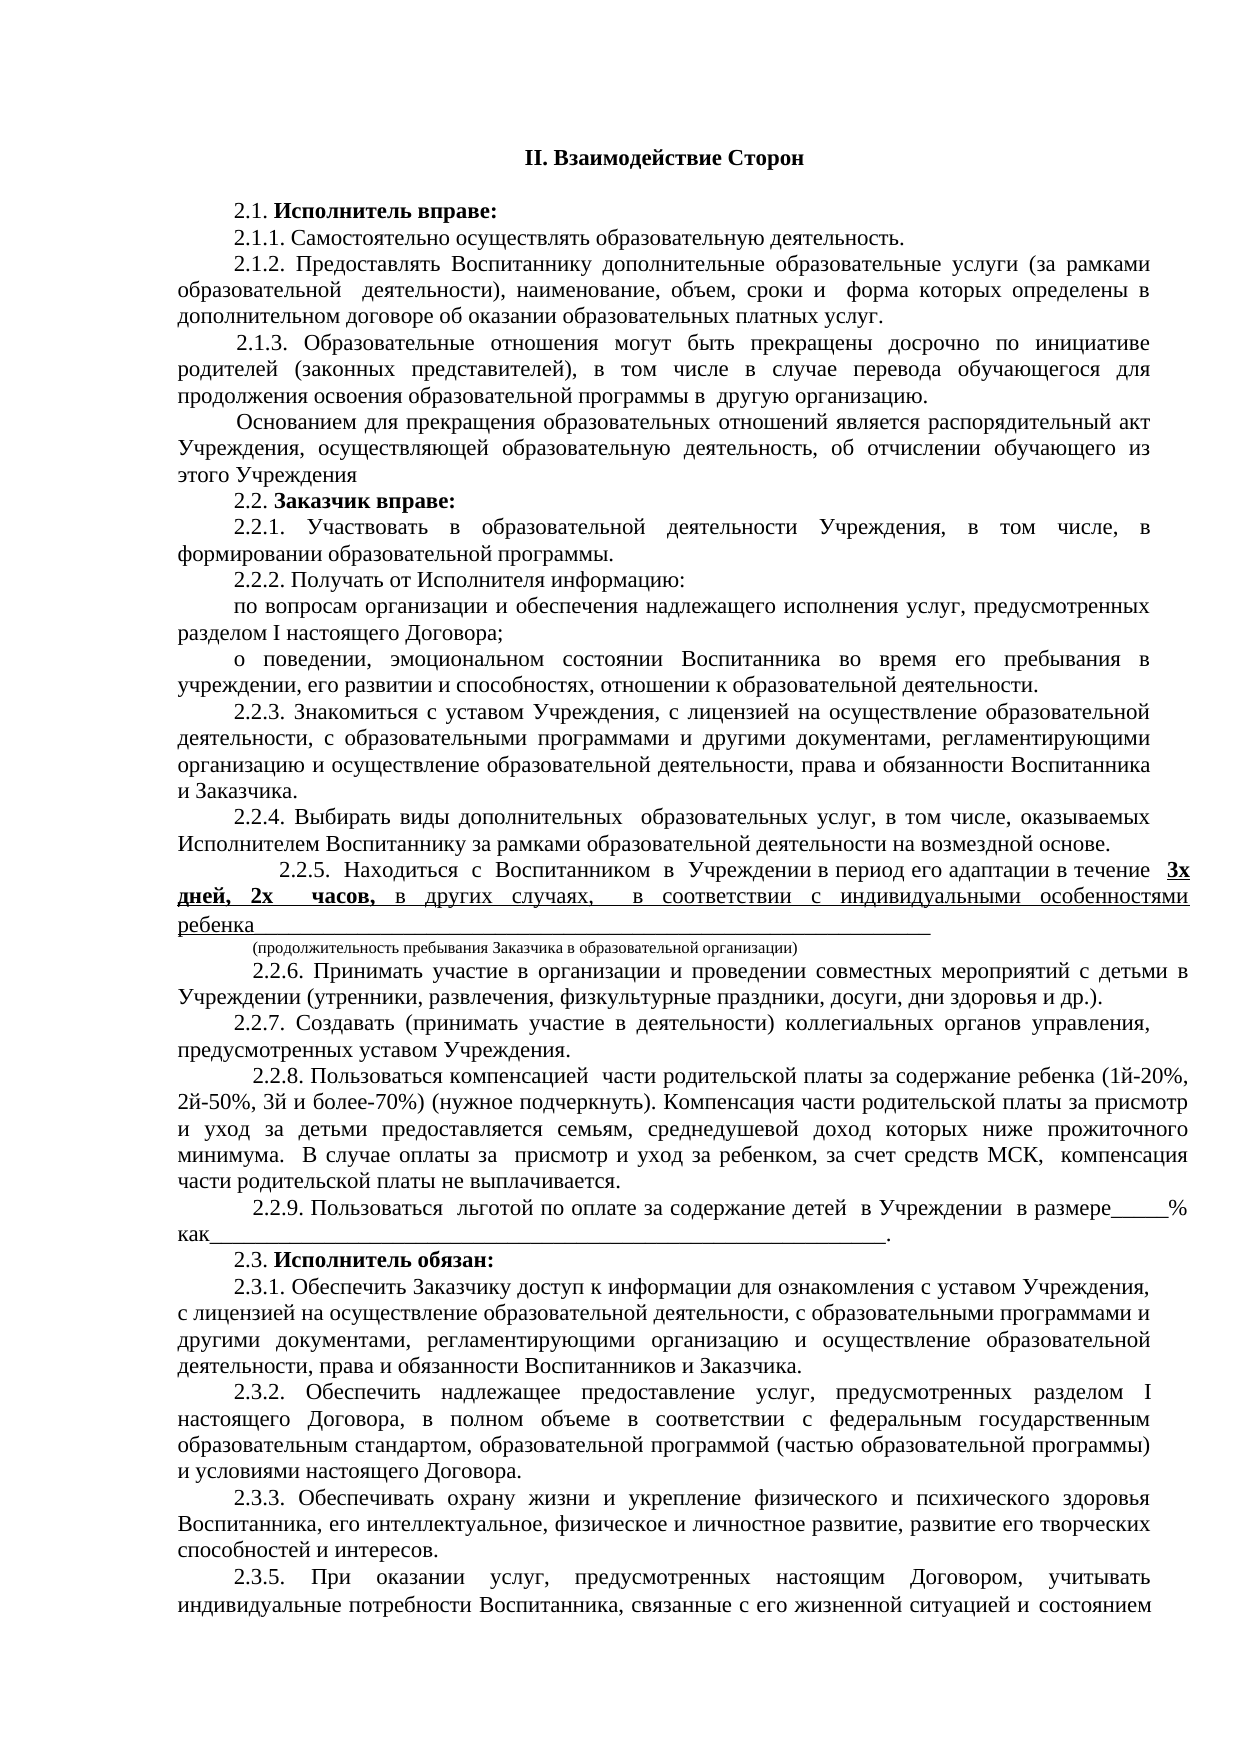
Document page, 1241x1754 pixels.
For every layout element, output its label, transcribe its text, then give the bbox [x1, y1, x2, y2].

text 2.1.1. Самостоятельно осуществлять образовательную деятельность. [177, 223, 1152, 250]
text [177, 1563, 1152, 1618]
text 2.3. Исполнитель обязан: [177, 1247, 1152, 1273]
text 2.1.2. Предоставлять Воспитаннику дополнительные образовательные услуги (за рамками образовательной деятельности), наименование, объем, сроки и форма которых определены в дополнительном договоре об оказании образовательных платных услуг. [177, 250, 1152, 329]
text по вопросам организации и обеспечения надлежащего исполнения услуг, предусмотренных разделом I настоящего Договора; [177, 592, 1152, 645]
text 2.2.9. Пользоваться льготой по оплате за содержание детей в Учреждении в размере_____% как___________________________________________________________. [177, 1194, 1189, 1247]
text 2.2.3. Знакомиться с уставом Учреждения, с лицензией на осуществление образовательной деятельности, с образовательными программами и другими документами, регламентирующими организацию и осуществление образовательной деятельности, права и обязанности Воспитанника и Заказчика. [177, 698, 1152, 803]
text 2.1. Исполнитель вправе: [177, 197, 1152, 223]
text (продолжительность пребывания Заказчика в образовательной организации) [177, 937, 1190, 957]
text Основанием для прекращения образовательных отношений является распорядительный акт Учреждения, осуществляющей образовательную деятельность, об отчислении обучающего из этого Учреждения [177, 408, 1152, 487]
text II. Взаимодействие Сторон [177, 144, 1152, 171]
text 2.2. Заказчик вправе: [177, 487, 1152, 513]
text 2.3.2. Обеспечить надлежащее предоставление услуг, предусмотренных разделом I настоящего Договора, в полном объеме в соответствии с федеральным государственным образовательным стандартом, образовательной программой (частью образовательной программы) и условиями настоящего Договора. [177, 1378, 1152, 1484]
text 2.2.1. Участвовать в образовательной деятельности Учреждения, в том числе, в формировании образовательной программы. [177, 513, 1152, 566]
text о поведении, эмоциональном состоянии Воспитанника во время его пребывания в учреждении, его развитии и способностях, отношении к образовательной деятельности. [177, 645, 1152, 698]
text 2.2.4. Выбирать виды дополнительных образовательных услуг, в том числе, оказываемых Исполнителем Воспитаннику за рамками образовательной деятельности на возмездной основе. [177, 803, 1152, 856]
text 2.2.5. Находиться с Воспитанником в Учреждении в период его адаптации в течение 3х дней, 2х часов, в других случаях, в соответствии с индивидуальными особенностями ребенка___________________________________________________________ [177, 906, 1190, 937]
text 2.3.3. Обеспечивать охрану жизни и укрепление физического и психического здоровья Воспитанника, его интеллектуальное, физическое и личностное развитие, развитие его творческих способностей и интересов. [177, 1484, 1152, 1563]
text 2.2.5. Находиться с Воспитанником в Учреждении в период его адаптации в течение 3х дней, 2х часов, в других случаях, в соответствии с индивидуальными особенностями ребенка___________________________________________________________ [177, 856, 1190, 905]
text 2.1.3. Образовательные отношения могут быть прекращены досрочно по инициативе родителей (законных представителей), в том числе в случае перевода обучающегося для продолжения освоения образовательной программы в другую организацию. [177, 329, 1152, 408]
text 2.2.7. Создавать (принимать участие в деятельности) коллегиальных органов управления, предусмотренных уставом Учреждения. [177, 1009, 1152, 1062]
text 2.3.1. Обеспечить Заказчику доступ к информации для ознакомления с уставом Учреждения, с лицензией на осуществление образовательной деятельности, с образовательными программами и другими документами, регламентирующими организацию и осуществление образовательной деятельности, права и обязанности Воспитанников и Заказчика. [177, 1273, 1152, 1378]
text 2.2.2. Получать от Исполнителя информацию: [177, 566, 1152, 592]
text 2.2.6. Принимать участие в организации и проведении совместных мероприятий с детьми в Учреждении (утренники, развлечения, физкультурные праздники, досуги, дни здоровья и др.). [177, 957, 1190, 1009]
text 2.2.8. Пользоваться компенсацией части родительской платы за содержание ребенка (1й-20%, 2й-50%, 3й и более-70%) (нужное подчеркнуть). Компенсация части родительской платы за присмотр и уход за детьми предоставляется семьям, среднедушевой доход которых ниже прожиточного минимума. В случае оплаты за присмотр и уход за ребенком, за счет средств МСК, компенсация части родительской платы не выплачивается. [177, 1062, 1189, 1194]
